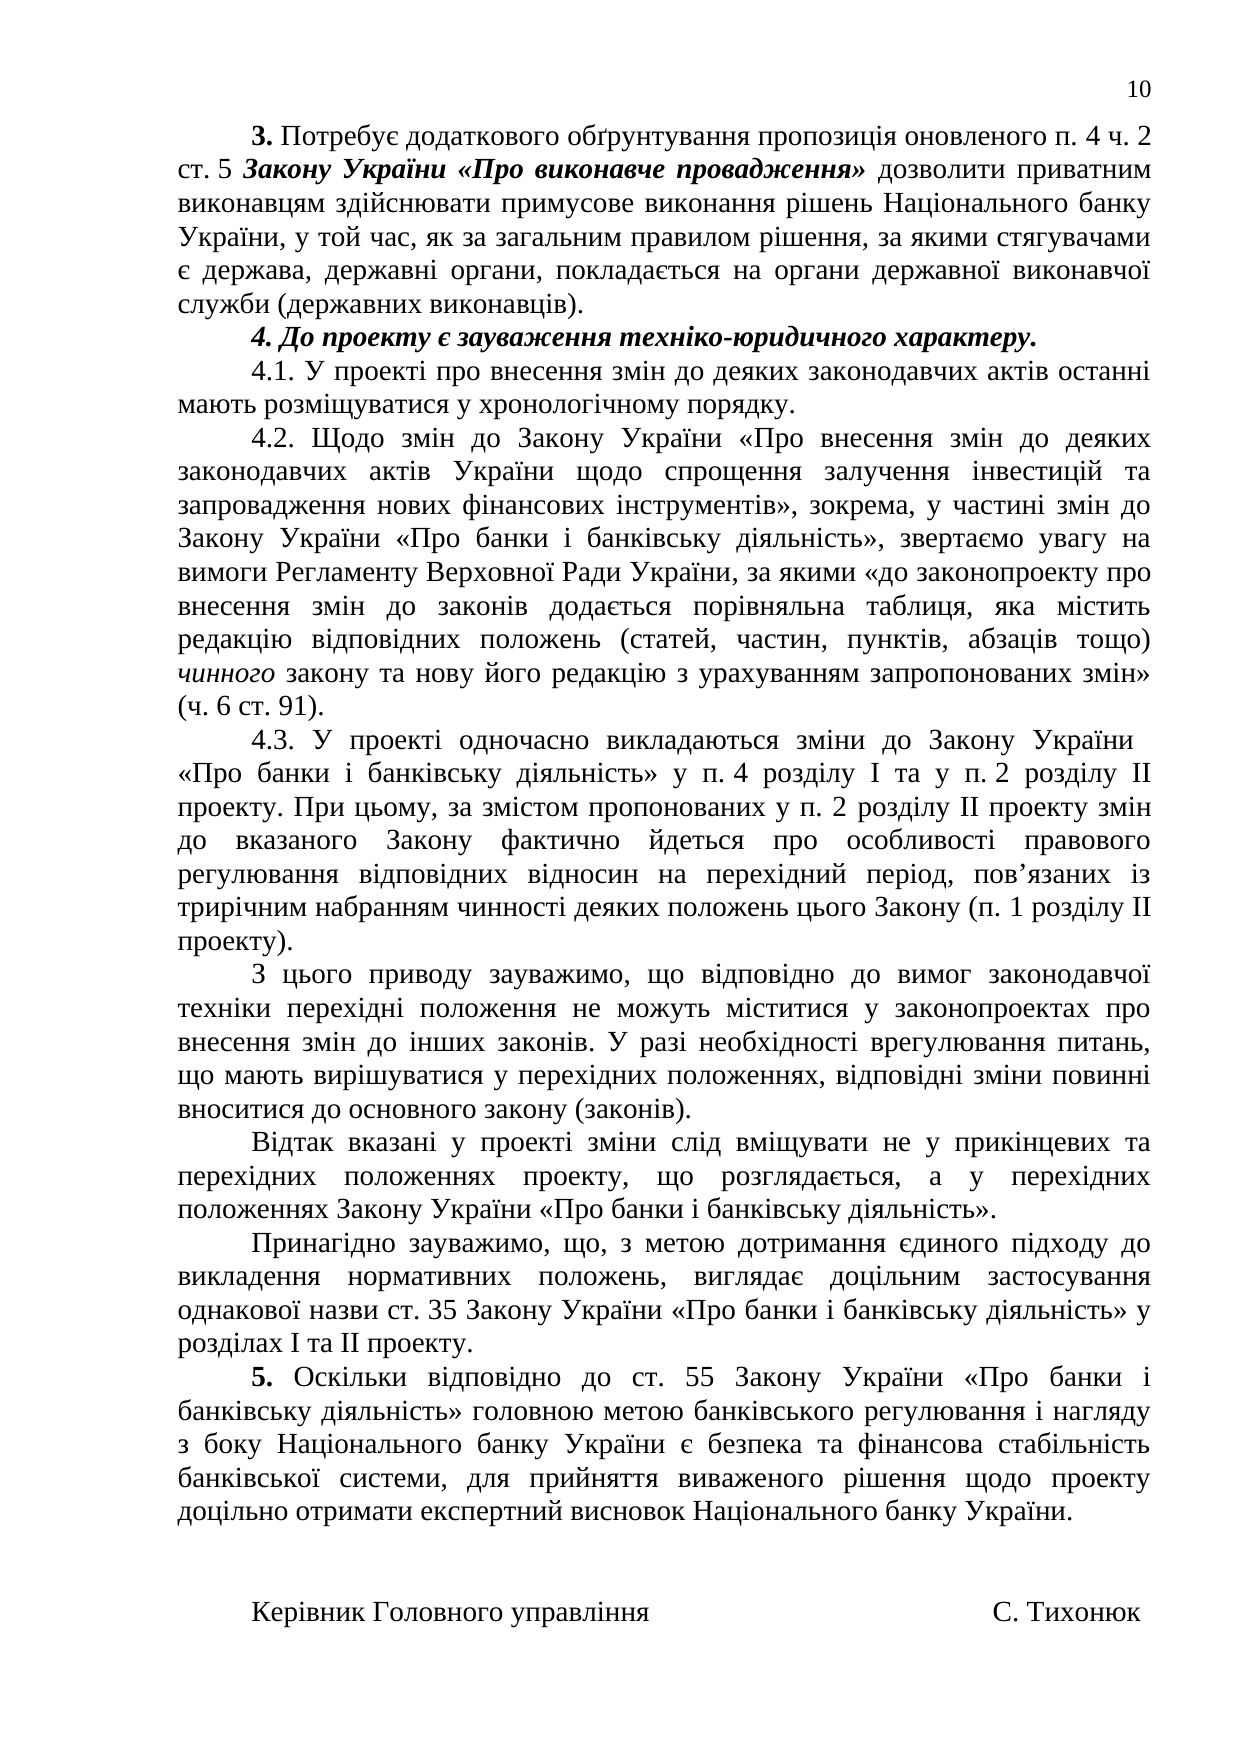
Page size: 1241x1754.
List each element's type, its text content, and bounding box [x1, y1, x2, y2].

text 4. До проекту є зауваження техніко-юридичного характеру. [177, 319, 1152, 353]
text 4.3. У проекті одночасно викладаються зміни до Закону України «Про банки і банківську діяльність» у п. 4 розділу I та у п. 2 розділу II проекту. При цьому, за змістом пропонованих у п. 2 розділу II проекту змін до вказаного Закону фактично йдеться про особливості правового регулювання відповідних відносин на перехідний період, пов’язаних із трирічним набранням чинності деяких положень цього Закону (п. 1 розділу II проекту). [177, 722, 1152, 957]
text З цього приводу зауважимо, що відповідно до вимог законодавчої техніки перехідні положення не можуть міститися у законопроектах про внесення змін до інших законів. У разі необхідності врегулювання питань, що мають вирішуватися у перехідних положеннях, відповідні зміни повинні вноситися до основного закону (законів). [177, 957, 1152, 1124]
text 3. Потребує додаткового обґрунтування пропозиція оновленого п. 4 ч. 2 ст. 5 Закону України «Про виконавче провадження» дозволити приватним виконавцям здійснювати примусове виконання рішень Національного банку України, у той час, як за загальним правилом рішення, за якими стягувачами є держава, державні органи, покладається на органи державної виконавчої служби (державних виконавців). [177, 118, 1152, 319]
text Принагідно зауважимо, що, з метою дотримання єдиного підходу до викладення нормативних положень, виглядає доцільним застосування однакової назви ст. 35 Закону України «Про банки і банківську діяльність» у розділах І та ІІ проекту. [177, 1225, 1152, 1359]
text Відтак вказані у проекті зміни слід вміщувати не у прикінцевих та перехідних положеннях проекту, що розглядається, а у перехідних положеннях Закону України «Про банки і банківську діяльність». [177, 1124, 1152, 1225]
text 5. Оскільки відповідно до ст. 55 Закону України «Про банки і банківську діяльність» головною метою банківського регулювання і нагляду з боку Національного банку України є безпека та фінансова стабільність банківської системи, для прийняття виваженого рішення щодо проекту доцільно отримати експертний висновок Національного банку України. [177, 1359, 1152, 1527]
text 4.1. У проекті про внесення змін до деяких законодавчих актів останні мають розміщуватися у хронологічному порядку. [177, 353, 1152, 420]
text Керівник Головного управління С. Тихонюк [177, 1594, 1149, 1627]
text 4.2. Щодо змін до Закону України «Про внесення змін до деяких законодавчих актів України щодо спрощення залучення інвестицій та запровадження нових фінансових інструментів», зокрема, у частині змін до Закону України «Про банки і банківську діяльність», звертаємо увагу на вимоги Регламенту Верховної Ради України, за якими «до законопроекту про внесення змін до законів додається порівняльна таблиця, яка містить редакцію відповідних положень (статей, частин, пунктів, абзаців тощо) чинного закону та нову його редакцію з урахуванням запропонованих змін» (ч. 6 ст. 91). [177, 420, 1152, 722]
